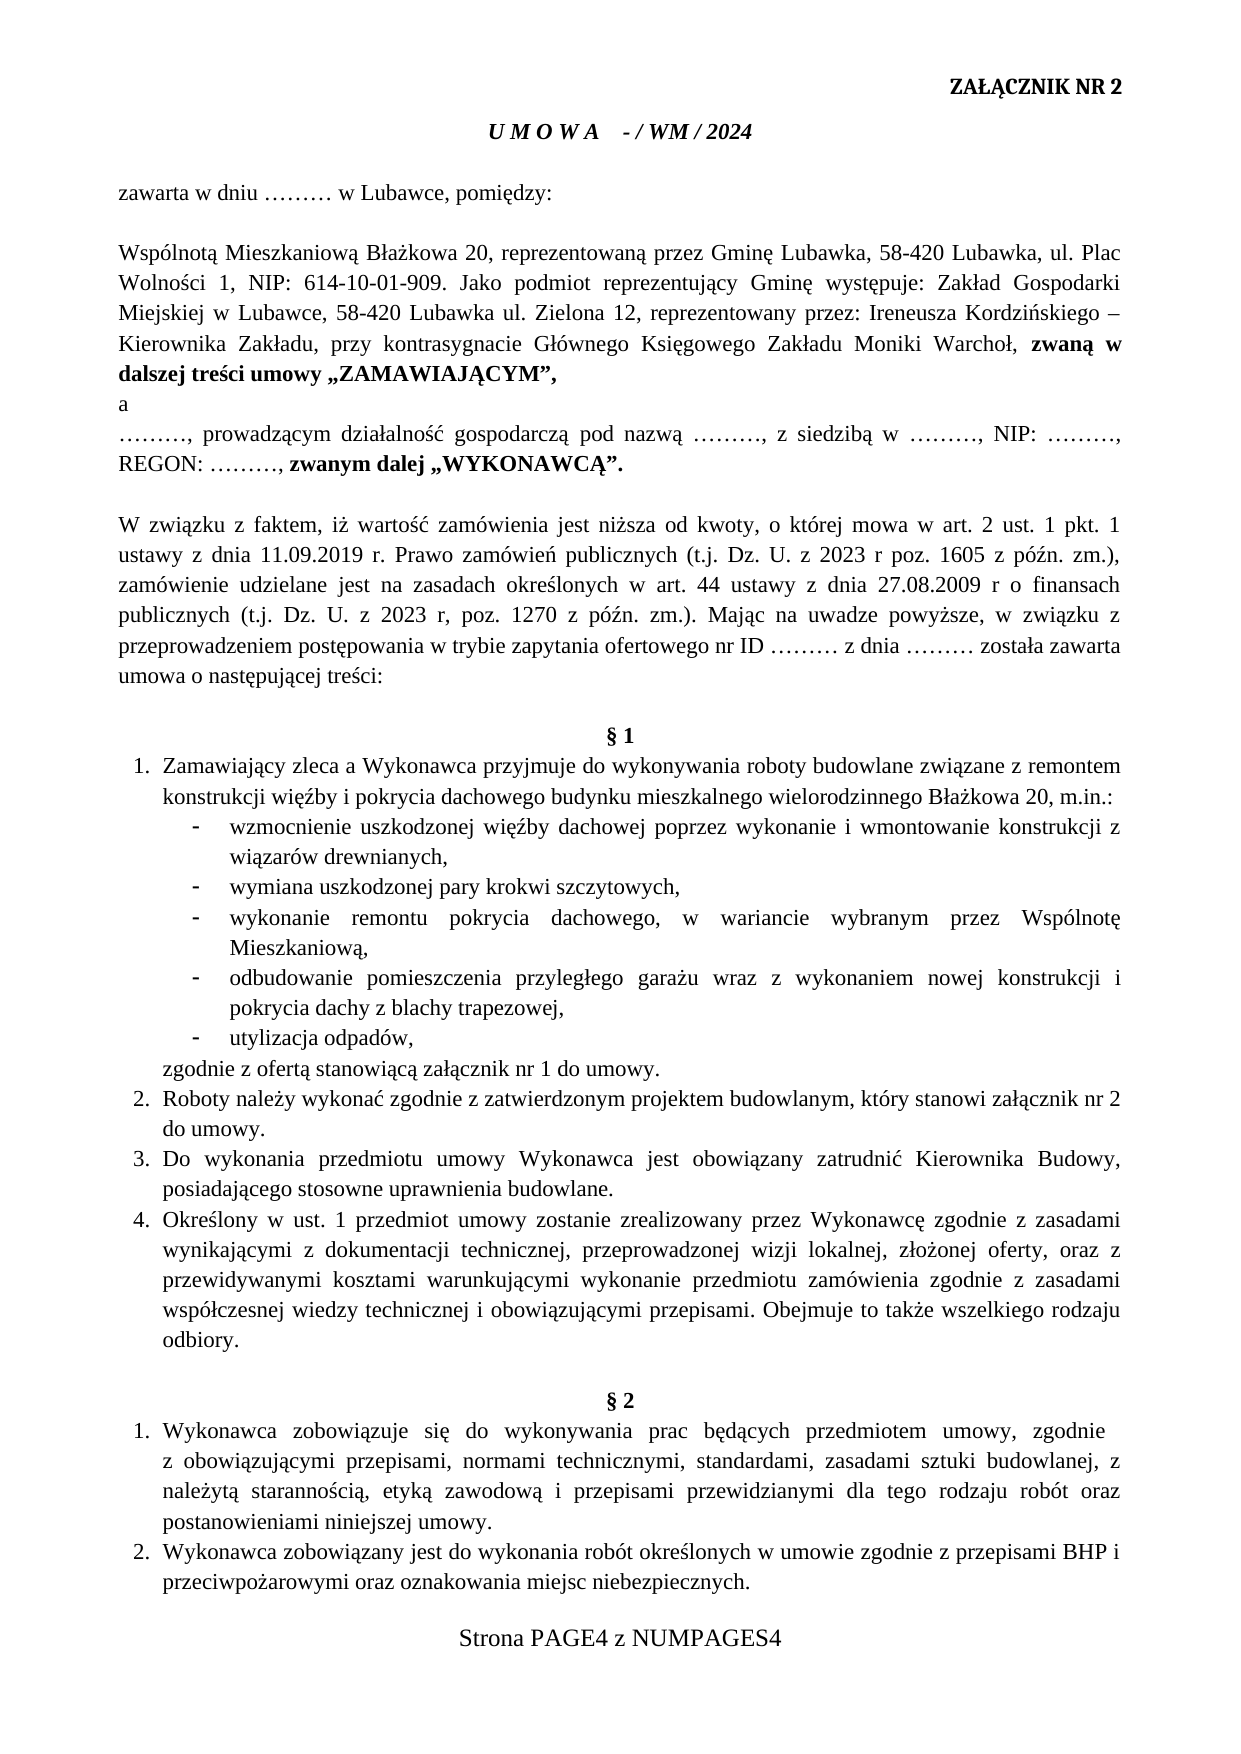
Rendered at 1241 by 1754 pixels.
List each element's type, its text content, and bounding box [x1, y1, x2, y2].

list odbudowanie pomieszczenia przyległego garażu wraz z wykonaniem nowej konstrukcji i pokrycia dachy z blachy trapezowej, [192, 964, 1122, 1021]
text § 2 [118, 1387, 1122, 1413]
text Wspólnotą Mieszkaniową Błażkowa 20, reprezentowaną przez Gminę Lubawka, 58-420 Lubawka, ul. Plac Wolności 1, NIP: 614-10-01-909. Jako podmiot reprezentujący Gminę występuje: Zakład Gospodarki Miejskiej w Lubawce, 58-420 Lubawka ul. Zielona 12, reprezentowany przez: Ireneusza Kordzińskiego – Kierownika Zakładu, przy kontrasygnacie Głównego Księgowego Zakładu Moniki Warchoł, zwaną w dalszej treści umowy „ZAMAWIAJĄCYM”, [118, 239, 1122, 386]
list Wykonawca zobowiązany jest do wykonania robót określonych w umowie zgodnie z przepisami BHP i przeciwpożarowymi oraz oznakowania miejsc niebezpiecznych. [133, 1538, 1122, 1594]
list utylizacja odpadów, [192, 1024, 1122, 1051]
text § 1 [118, 722, 1122, 749]
list Zamawiający zleca a Wykonawca przyjmuje do wykonywania roboty budowlane związane z remontem konstrukcji więźby i pokrycia dachowego budynku mieszkalnego wielorodzinnego Błażkowa 20, m.in.: [133, 752, 1122, 809]
list wykonanie remontu pokrycia dachowego, w wariancie wybranym przez Wspólnotę Mieszkaniową, [192, 903, 1122, 960]
text zawarta w dniu ……… w Lubawce, pomiędzy: [118, 178, 1122, 205]
list wymiana uszkodzonej pary krokwi szczytowych, [192, 873, 1122, 900]
text U M O W A - / WM / 2024 [118, 118, 1122, 144]
text W związku z faktem, iż wartość zamówienia jest niższa od kwoty, o której mowa w art. 2 ust. 1 pkt. 1 ustawy z dnia 11.09.2019 r. Prawo zamówień publicznych (t.j. Dz. U. z 2023 r poz. 1605 z późn. zm.), zamówienie udzielane jest na zasadach określonych w art. 44 ustawy z dnia 27.08.2009 r o finansach publicznych (t.j. Dz. U. z 2023 r, poz. 1270 z późn. zm.). Mając na uwadze powyższe, w związku z przeprowadzeniem postępowania w trybie zapytania ofertowego nr ID ……… z dnia ……… została zawarta umowa o następującej treści: [118, 511, 1122, 688]
text ………, prowadzącym działalność gospodarczą pod nazwą ………, z siedzibą w ………, NIP: ………, REGON: ………, zwanym dalej „WYKONAWCĄ”. [118, 420, 1122, 477]
list Określony w ust. 1 przedmiot umowy zostanie zrealizowany przez Wykonawcę zgodnie z zasadami wynikającymi z dokumentacji technicznej, przeprowadzonej wizji lokalnej, złożonej oferty, oraz z przewidywanymi kosztami warunkującymi wykonanie przedmiotu zamówienia zgodnie z zasadami współczesnej wiedzy technicznej i obowiązującymi przepisami. Obejmuje to także wszelkiego rodzaju odbiory. [133, 1206, 1122, 1353]
list wzmocnienie uszkodzonej więźby dachowej poprzez wykonanie i wmontowanie konstrukcji z wiązarów drewnianych, [192, 813, 1122, 869]
list Wykonawca zobowiązuje się do wykonywania prac będących przedmiotem umowy, zgodnie z obowiązującymi przepisami, normami technicznymi, standardami, zasadami sztuki budowlanej, z należytą starannością, etyką zawodową i przepisami przewidzianymi dla tego rodzaju robót oraz postanowieniami niniejszej umowy. [133, 1417, 1122, 1534]
text zgodnie z ofertą stanowiącą załącznik nr 1 do umowy. [162, 1054, 1122, 1081]
text a [118, 390, 1122, 416]
list Roboty należy wykonać zgodnie z zatwierdzonym projektem budowlanym, który stanowi załącznik nr 2 do umowy. [133, 1085, 1122, 1141]
list Do wykonania przedmiotu umowy Wykonawca jest obowiązany zatrudnić Kierownika Budowy, posiadającego stosowne uprawnienia budowlane. [133, 1145, 1122, 1202]
